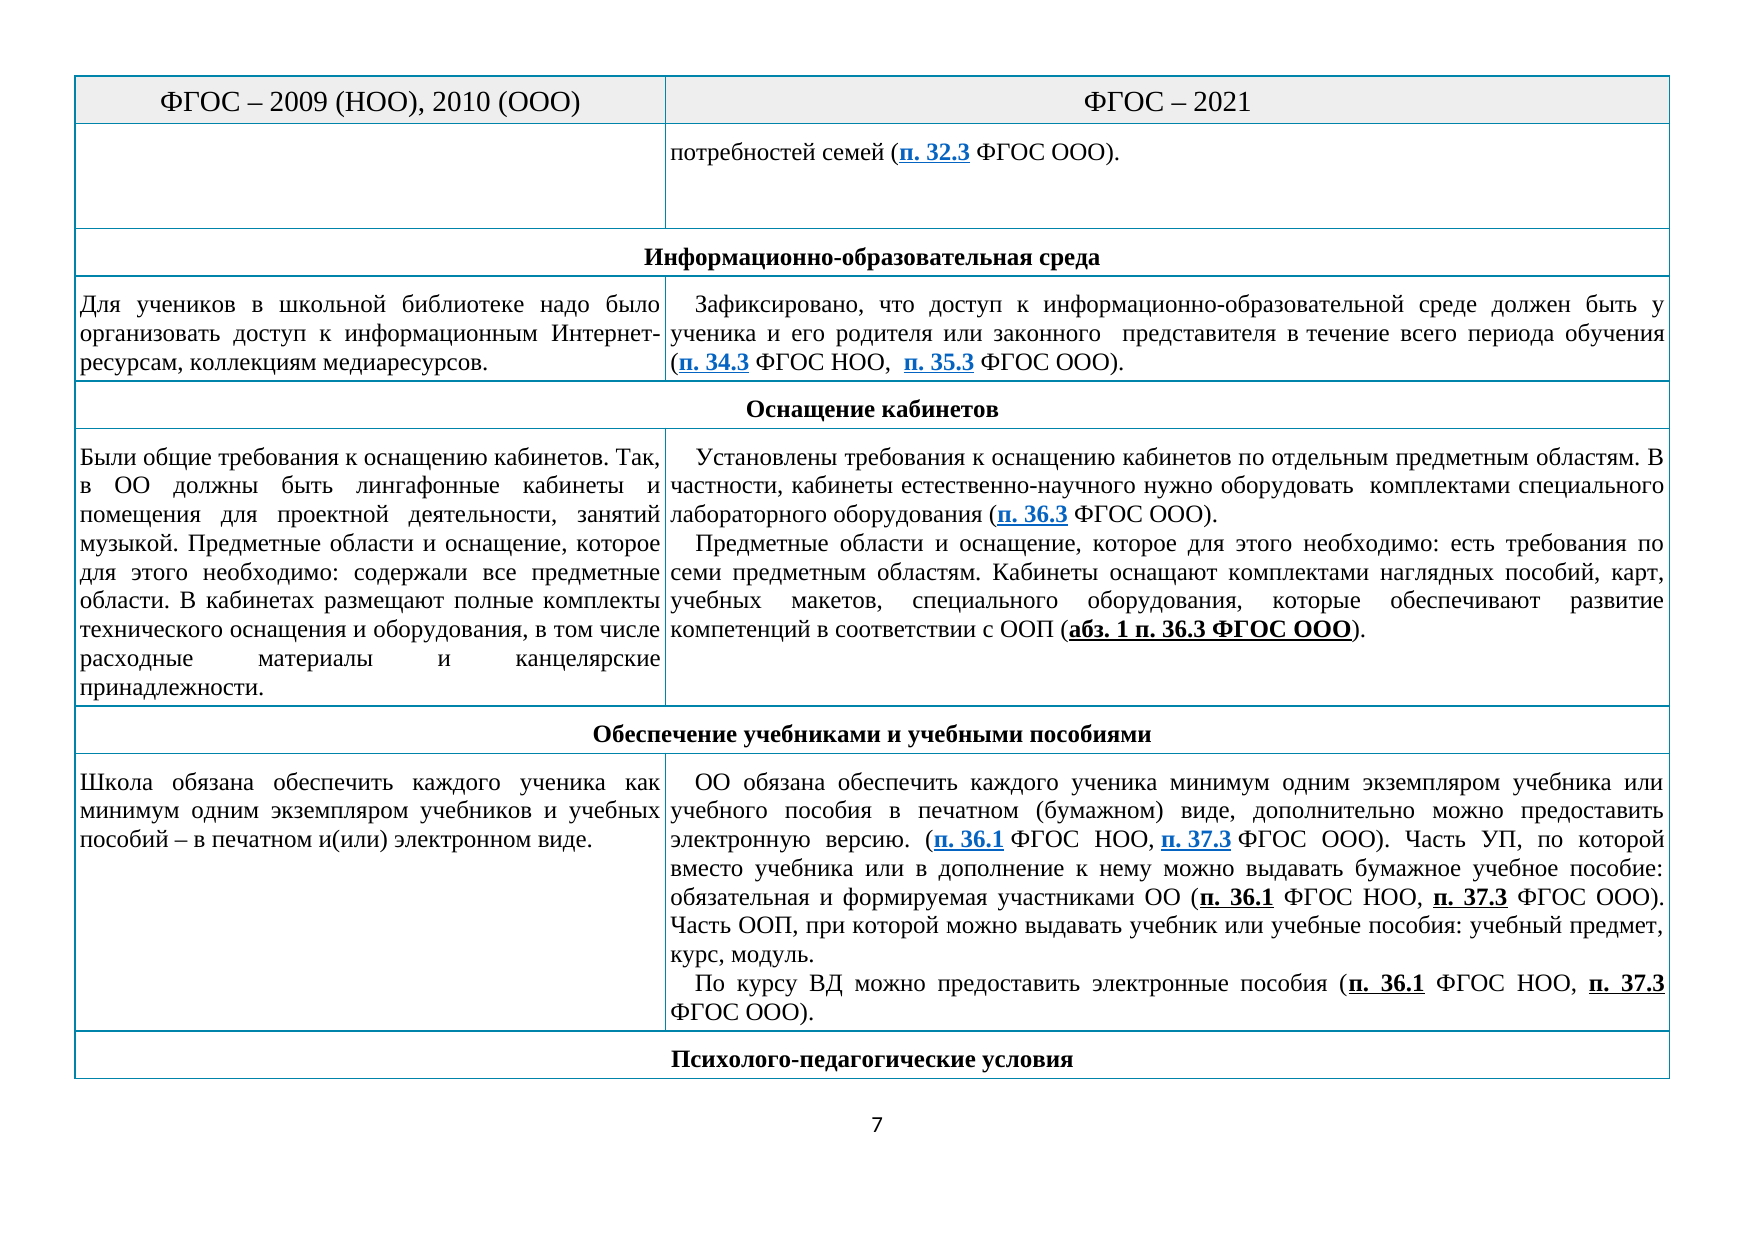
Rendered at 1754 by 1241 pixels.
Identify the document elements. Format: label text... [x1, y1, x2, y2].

table_cell Психолого-педагогические условия [76, 1032, 1669, 1078]
table_cell ОО обязана обеспечить каждого ученика минимум одним экземпляром учебника или учебного пособия в печатном (бумажном) виде, дополнительно можно предоставить электронную версию. (п. 36.1 ФГОС НОО, п. 37.3 ФГОС ООО). Часть УП, по которой вместо учебника или в дополнение к нему можно выдавать бумажное учебное пособие: обязательная и формируемая участниками ОО (п. 36.1 ФГОС НОО, п. 37.3 ФГОС ООО). Часть ООП, при которой можно выдавать учебник или учебные пособия: учебный предмет, курс, модуль. По курсу ВД можно предоставить электронные пособия (п. 36.1 ФГОС НОО, п. 37.3 ФГОС ООО). [666, 754, 1669, 1030]
table_cell Обеспечение учебниками и учебными пособиями [76, 707, 1669, 753]
table_header ФГОС – 2009 (НОО), 2010 (ООО) [76, 77, 665, 123]
table_cell Установлены требования к оснащению кабинетов по отдельным предметным областям. В частности, кабинеты естественно-научного нужно оборудовать комплектами специального лабораторного оборудования (п. 36.3 ФГОС ООО). Предметные области и оснащение, которое для этого необходимо: есть требования по семи предметным областям. Кабинеты оснащают комплектами наглядных пособий, карт, учебных макетов, специального оборудования, которые обеспечивают развитие компетенций в соответствии с ООП (абз. 1 п. 36.3 ФГОС ООО). [666, 429, 1669, 705]
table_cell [76, 124, 665, 228]
table_cell Были общие требования к оснащению кабинетов. Так, в ОО должны быть лингафонные кабинеты и помещения для проектной деятельности, занятий музыкой. Предметные области и оснащение, которое для этого необходимо: содержали все предметные области. В кабинетах размещают полные комплекты технического оснащения и оборудования, в том числе расходные материалы и канцелярские принадлежности. [76, 429, 665, 705]
table_cell Оснащение кабинетов [76, 382, 1669, 428]
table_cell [666, 124, 1669, 228]
table_cell Школа обязана обеспечить каждого ученика как минимум одним экземпляром учебников и учебных пособий – в печатном и(или) электронном виде. [76, 754, 665, 1030]
table_header ФГОС – 2021 [666, 77, 1669, 123]
table_cell Зафиксировано, что доступ к информационно-образовательной среде должен быть у ученика и его родителя или законного представителя в течение всего периода обучения (п. 34.3 ФГОС НОО, п. 35.3 ФГОС ООО). [666, 277, 1669, 380]
table_cell Информационно-образовательная среда [76, 229, 1669, 275]
table_cell Для учеников в школьной библиотеке надо было организовать доступ к информационным Интернет-ресурсам, коллекциям медиаресурсов. [76, 277, 665, 380]
